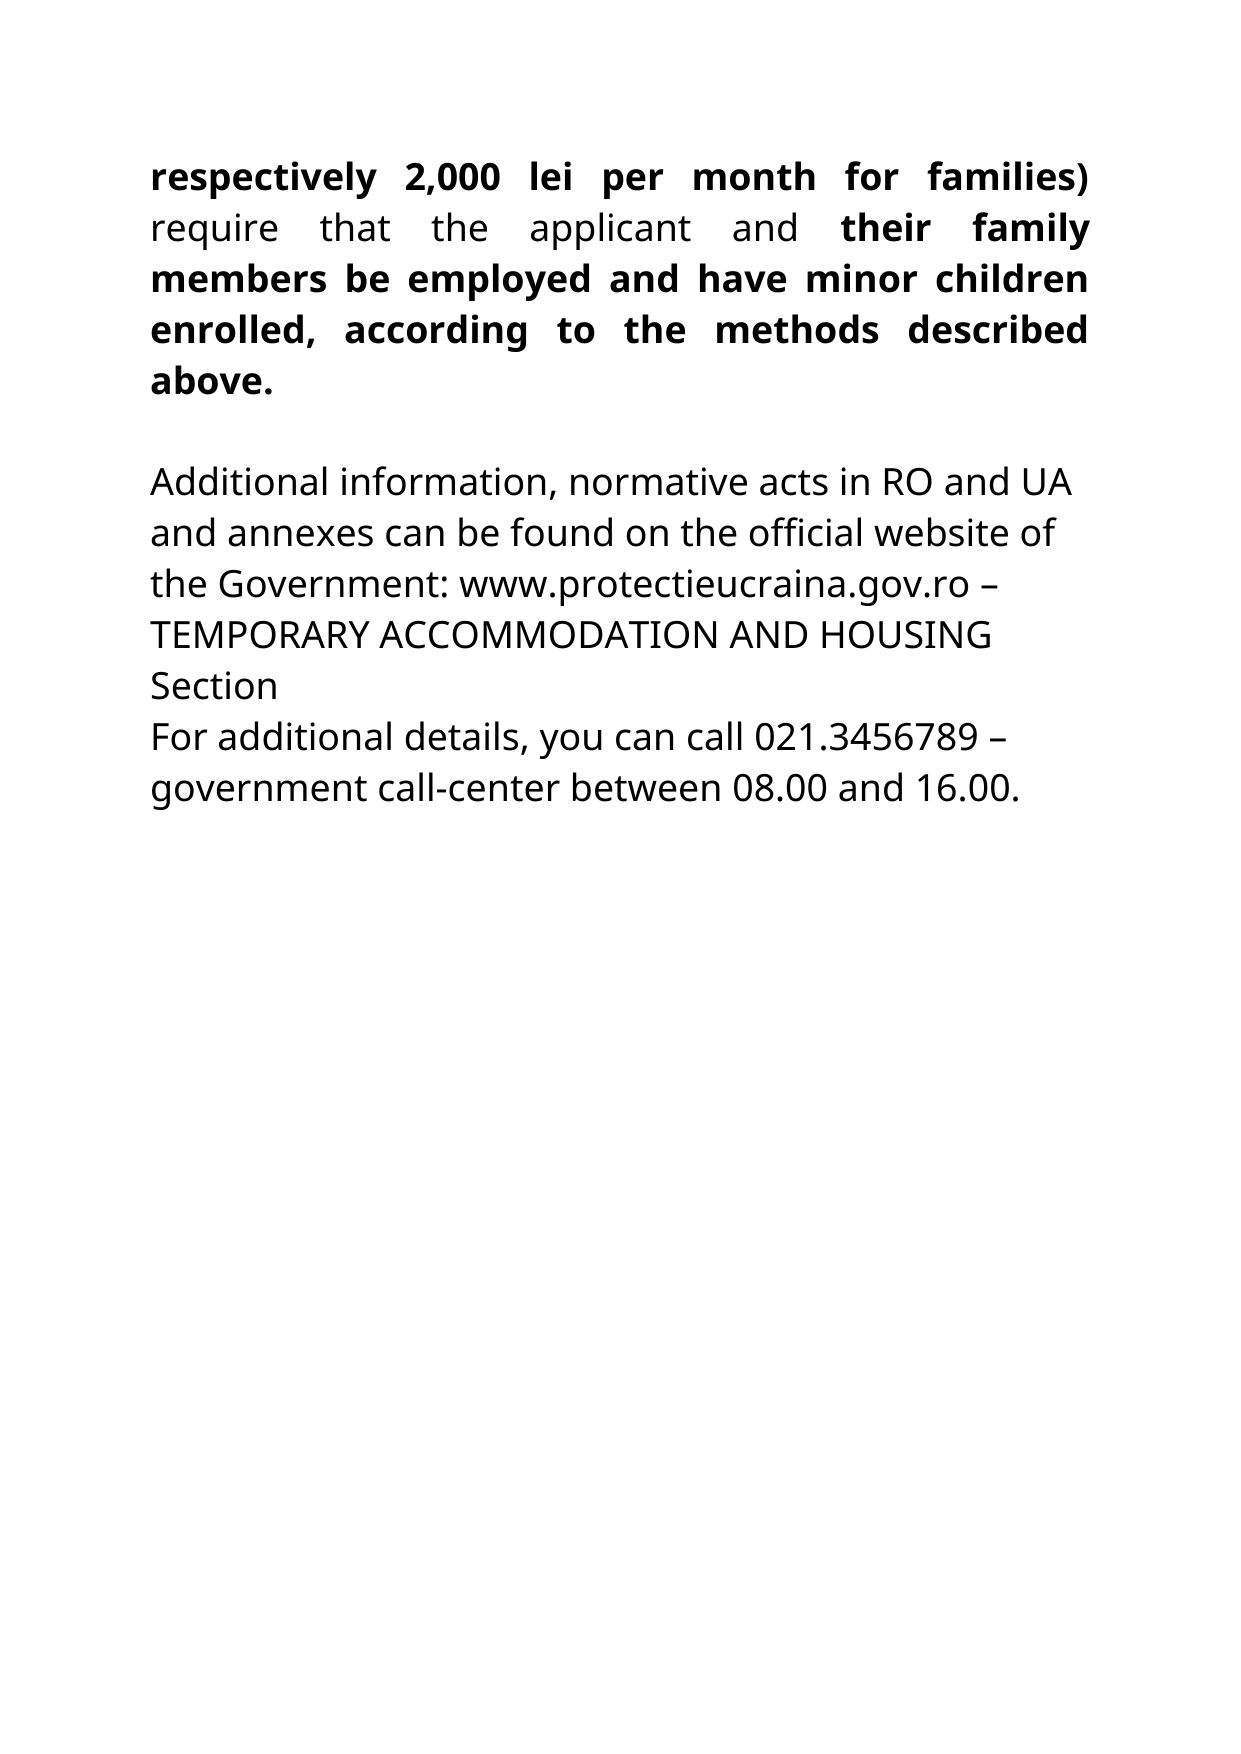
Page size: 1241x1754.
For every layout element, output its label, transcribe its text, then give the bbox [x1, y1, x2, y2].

text For additional details, you can call 021.3456789 – government call-center between 08.00 and 16.00. [150, 710, 1090, 812]
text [150, 150, 1090, 405]
text Additional information, normative acts in RO and UA and annexes can be found on the official website of the Government: www.protectieucraina.gov.ro – TEMPORARY ACCOMMODATION AND HOUSING Section [150, 455, 1090, 710]
